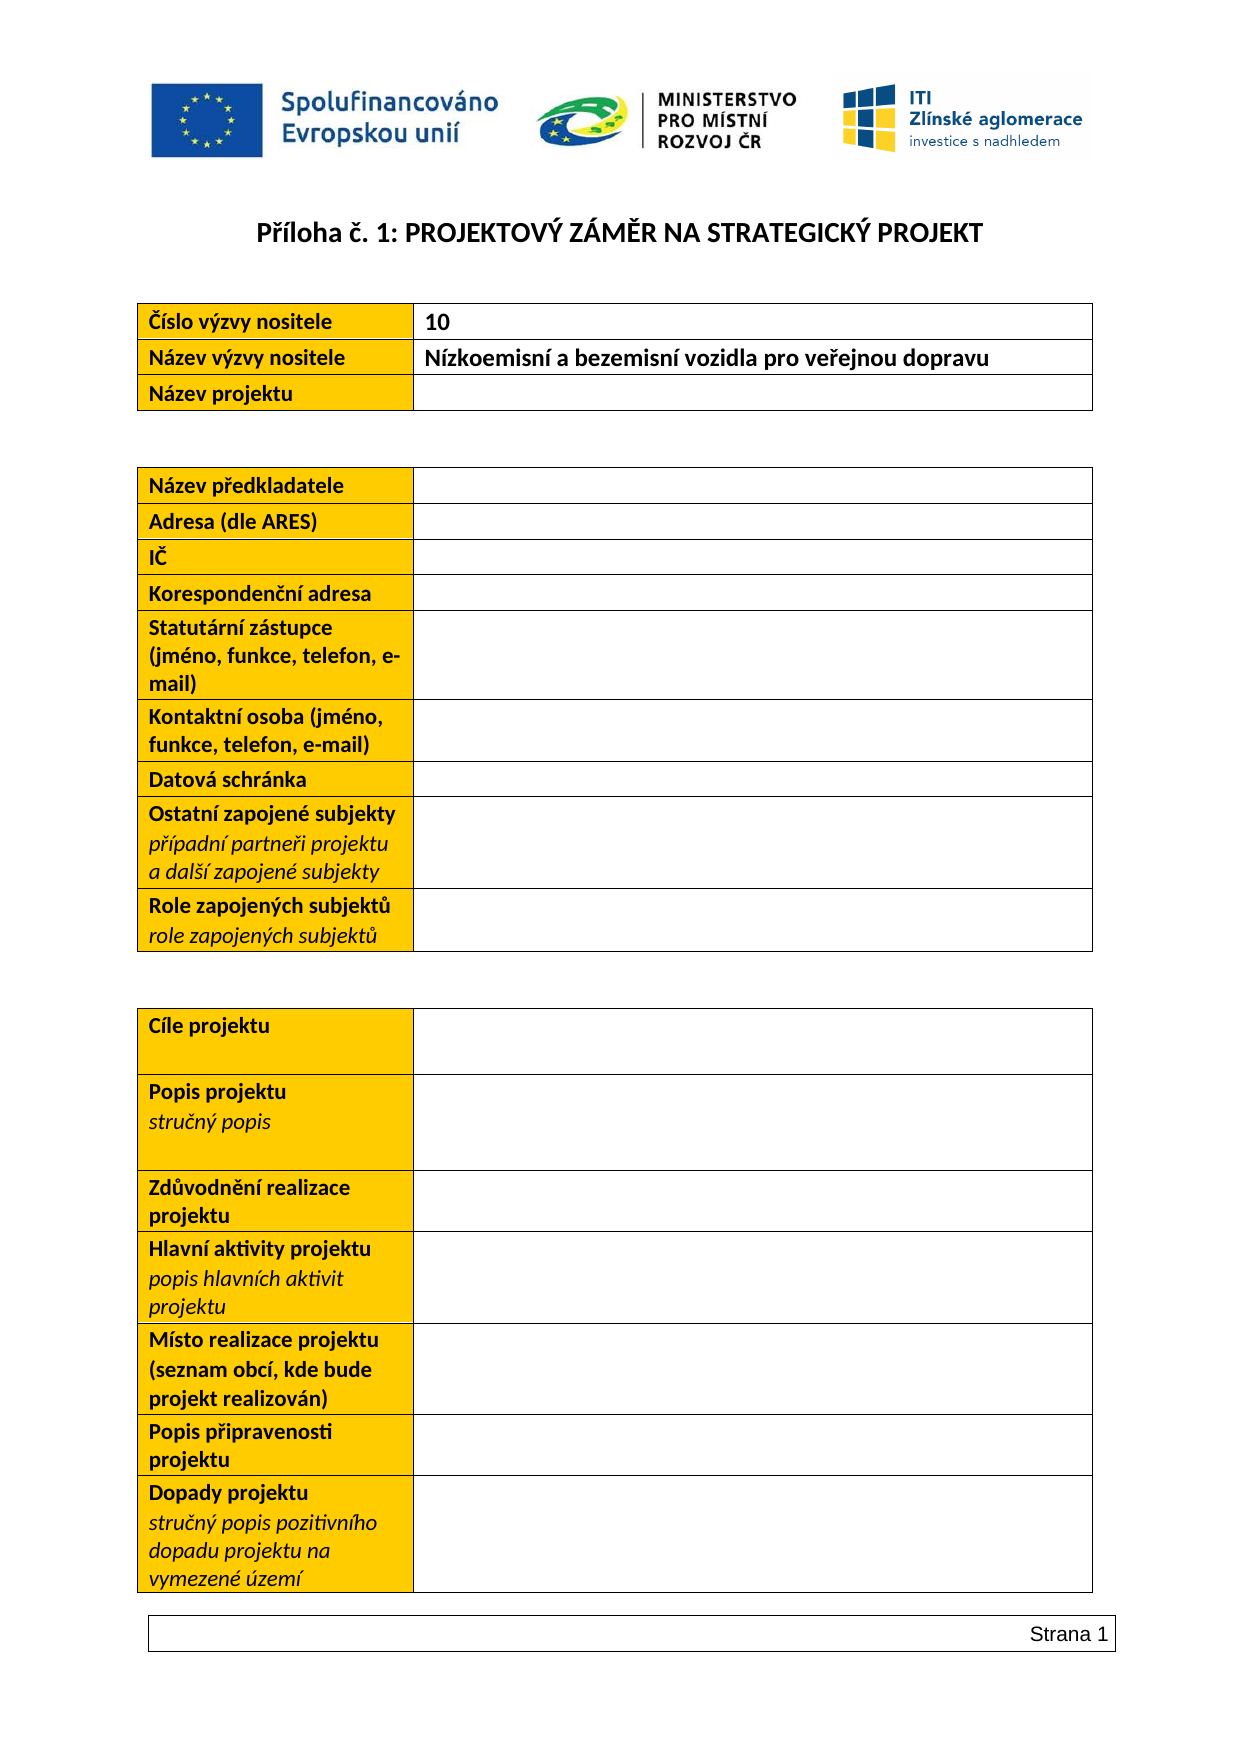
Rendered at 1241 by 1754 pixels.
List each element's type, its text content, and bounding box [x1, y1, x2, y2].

table_cell [414, 1476, 1092, 1592]
table_header [414, 1009, 1092, 1074]
table_cell Kontaktní osoba (jméno, funkce, telefon, e-mail) [138, 700, 413, 761]
table_cell Statutární zástupce (jméno, funkce, telefon, e-mail) [138, 611, 413, 699]
picture [831, 73, 1092, 159]
table_cell Popis projektu stručný popis [138, 1075, 413, 1170]
table_cell Adresa (dle ARES) [138, 504, 413, 538]
table_cell Název projektu [138, 375, 413, 410]
table_cell [414, 575, 1092, 610]
table_header 10 [414, 304, 1092, 338]
table_cell [414, 540, 1092, 574]
table_cell Korespondenční adresa [138, 575, 413, 610]
table_cell [414, 797, 1092, 888]
table_cell Zdůvodnění realizace projektu [138, 1171, 413, 1231]
table_cell Nízkoemisní a bezemisní vozidla pro veřejnou dopravu [414, 340, 1092, 374]
table_cell Název výzvy nositele [138, 340, 413, 374]
table_cell Ostatní zapojené subjekty případní partneři projektu a další zapojené subjekty [138, 797, 413, 888]
table_cell Role zapojených subjektů role zapojených subjektů [138, 889, 413, 951]
table_cell [414, 1232, 1092, 1322]
table_cell [414, 1075, 1092, 1170]
table_cell [414, 1171, 1092, 1231]
table_header [414, 468, 1092, 503]
table_header Číslo výzvy nositele [138, 304, 413, 338]
table_cell Hlavní aktivity projektu popis hlavních aktivit projektu [138, 1232, 413, 1322]
table_cell [414, 504, 1092, 538]
picture [149, 81, 801, 159]
table_cell [414, 1324, 1092, 1414]
table_cell [414, 1415, 1092, 1475]
table_cell Datová schránka [138, 762, 413, 796]
table_cell [414, 889, 1092, 951]
table_cell [414, 375, 1092, 410]
table_cell IČ [138, 540, 413, 574]
text Příloha č. 1: PROJEKTOVÝ ZÁMĚR NA STRATEGICKÝ PROJEKT [148, 214, 1092, 250]
table_header Cíle projektu [138, 1009, 413, 1074]
table_cell Místo realizace projektu (seznam obcí, kde bude projekt realizován) [138, 1324, 413, 1414]
table_cell Popis připravenosti projektu [138, 1415, 413, 1475]
table_cell [414, 700, 1092, 761]
table_header Název předkladatele [138, 468, 413, 503]
table_cell [414, 762, 1092, 796]
table_cell [414, 611, 1092, 699]
